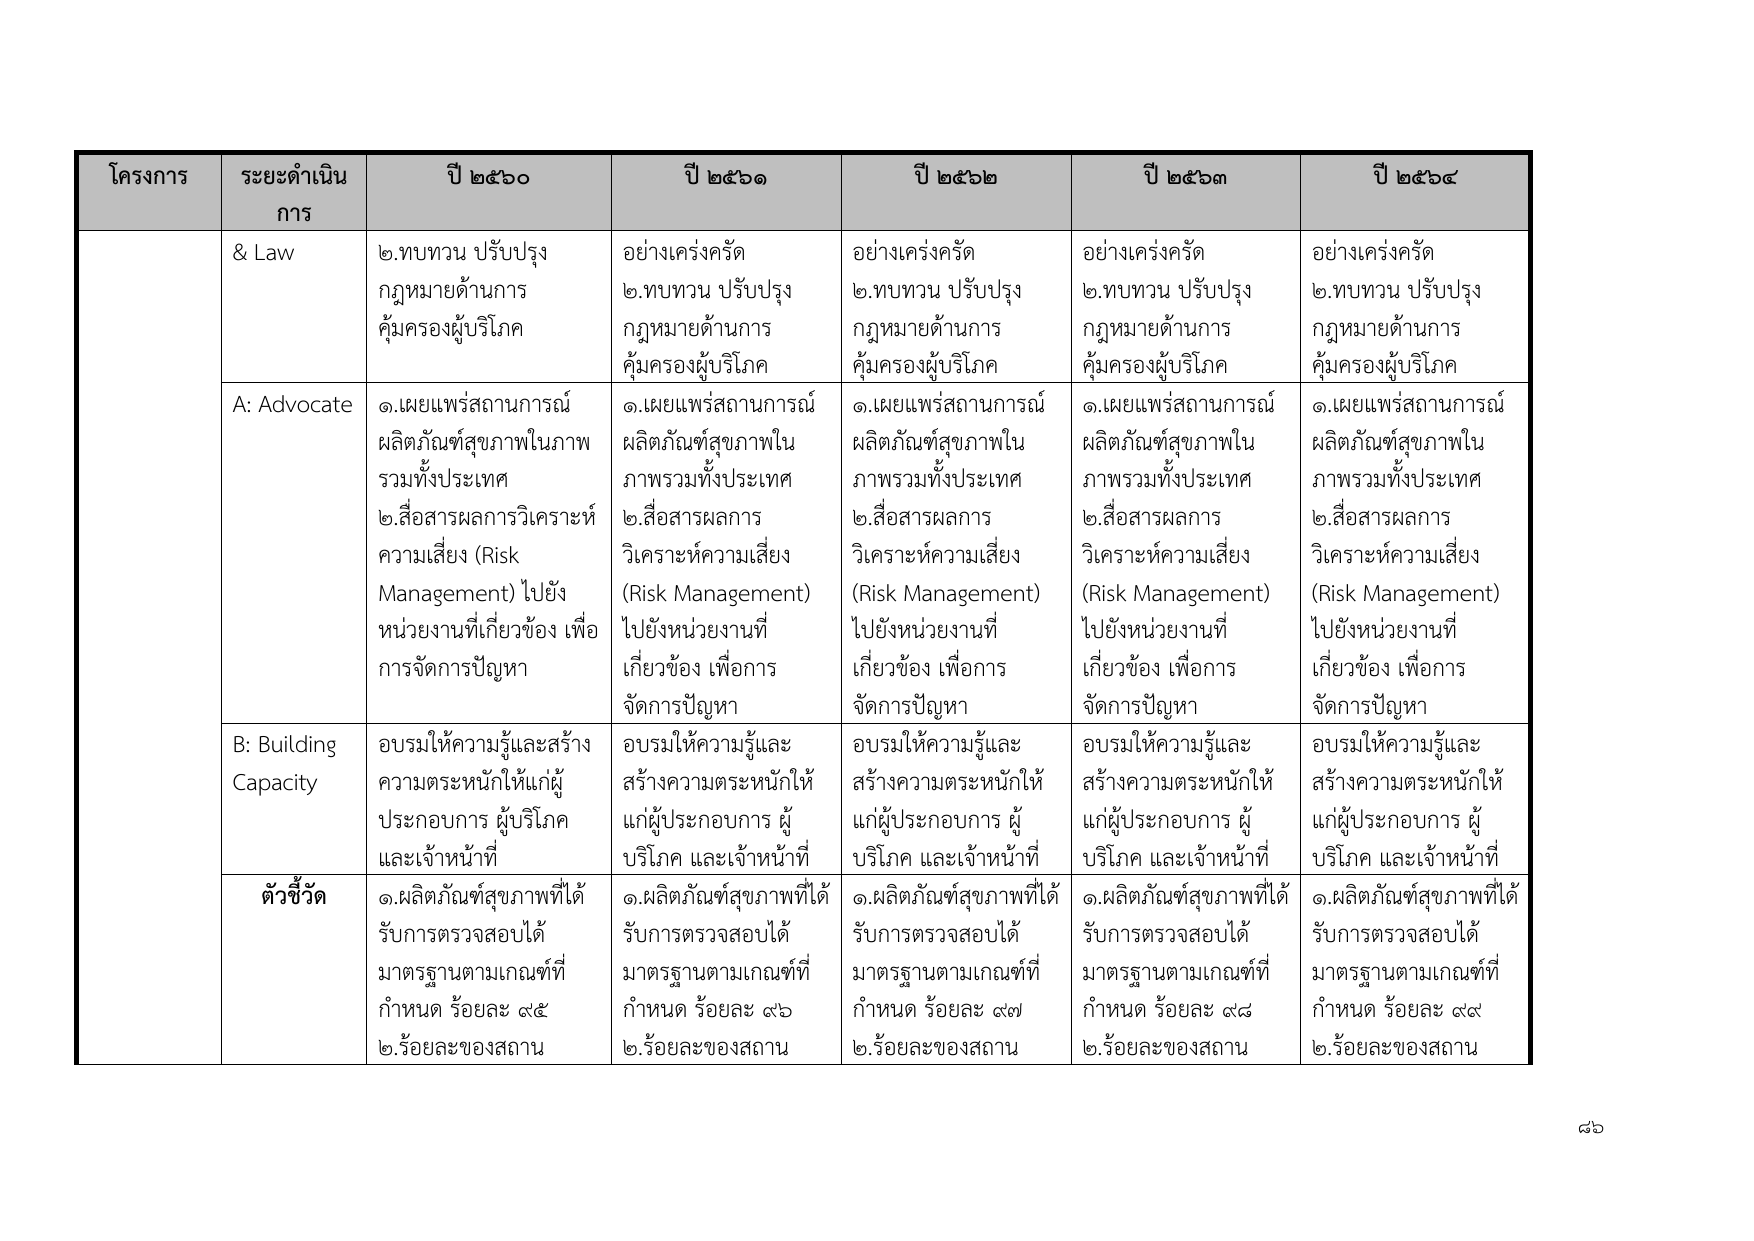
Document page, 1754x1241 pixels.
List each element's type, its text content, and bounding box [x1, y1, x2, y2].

table_header ปี 2564 [1301, 155, 1528, 230]
table_cell 1.เผยแพร่สถานการณ์ผลิตภัณฑ์สุขภาพในภาพรวมทั้งประเทศ 2.สื่อสารผลการวิเคราะห์ความเสี่ยง (Risk Management) ไปยังหน่วยงานที่เกี่ยวข้อง เพื่อการจัดการปัญหา [367, 383, 611, 722]
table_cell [842, 875, 1071, 1064]
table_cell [1072, 231, 1300, 382]
table_cell ตัวชี้วัด [222, 875, 366, 1064]
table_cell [842, 231, 1071, 382]
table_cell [1072, 875, 1300, 1064]
table_header โครงการ [79, 155, 221, 230]
table_cell 1.เผยแพร่สถานการณ์ผลิตภัณฑ์สุขภาพในภาพรวมทั้งประเทศ 2.สื่อสารผลการวิเคราะห์ความเสี่ยง (Risk Management) ไปยังหน่วยงานที่เกี่ยวข้อง เพื่อการจัดการปัญหา [612, 383, 841, 722]
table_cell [367, 231, 611, 382]
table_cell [367, 875, 611, 1064]
table_cell อบรมให้ความรู้และสร้างความตระหนักให้แก่ผู้ประกอบการ ผู้บริโภค และเจ้าหน้าที่ [842, 724, 1071, 874]
table_cell อบรมให้ความรู้และสร้างความตระหนักให้แก่ผู้ประกอบการ ผู้บริโภค และเจ้าหน้าที่ [1072, 724, 1300, 874]
table_cell อบรมให้ความรู้และสร้างความตระหนักให้แก่ผู้ประกอบการ ผู้บริโภค และเจ้าหน้าที่ [367, 724, 611, 874]
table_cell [612, 875, 841, 1064]
table_cell B: Building Capacity [222, 724, 366, 874]
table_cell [612, 231, 841, 382]
table_header ปี 2561 [612, 155, 841, 230]
table_header ปี 2563 [1072, 155, 1300, 230]
table_cell A: Advocate [222, 383, 366, 722]
table_cell R: Regulation & Law [222, 231, 366, 382]
table_header ปี 2560 [367, 155, 611, 230]
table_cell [1301, 231, 1528, 382]
table_cell 1.เผยแพร่สถานการณ์ผลิตภัณฑ์สุขภาพในภาพรวมทั้งประเทศ 2.สื่อสารผลการวิเคราะห์ความเสี่ยง (Risk Management) ไปยังหน่วยงานที่เกี่ยวข้อง เพื่อการจัดการปัญหา [842, 383, 1071, 722]
table_cell อบรมให้ความรู้และสร้างความตระหนักให้แก่ผู้ประกอบการ ผู้บริโภค และเจ้าหน้าที่ [612, 724, 841, 874]
table_cell 1.เผยแพร่สถานการณ์ผลิตภัณฑ์สุขภาพในภาพรวมทั้งประเทศ 2.สื่อสารผลการวิเคราะห์ความเสี่ยง (Risk Management) ไปยังหน่วยงานที่เกี่ยวข้อง เพื่อการจัดการปัญหา [1072, 383, 1300, 722]
table_header ปี 2562 [842, 155, 1071, 230]
table_header ระยะดำเนินการ [222, 155, 366, 230]
table_cell อบรมให้ความรู้และสร้างความตระหนักให้แก่ผู้ประกอบการ ผู้บริโภค และเจ้าหน้าที่ [1301, 724, 1528, 874]
table_cell 1.เผยแพร่สถานการณ์ผลิตภัณฑ์สุขภาพในภาพรวมทั้งประเทศ 2.สื่อสารผลการวิเคราะห์ความเสี่ยง (Risk Management) ไปยังหน่วยงานที่เกี่ยวข้อง เพื่อการจัดการปัญหา [1301, 383, 1528, 722]
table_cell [1301, 875, 1528, 1064]
